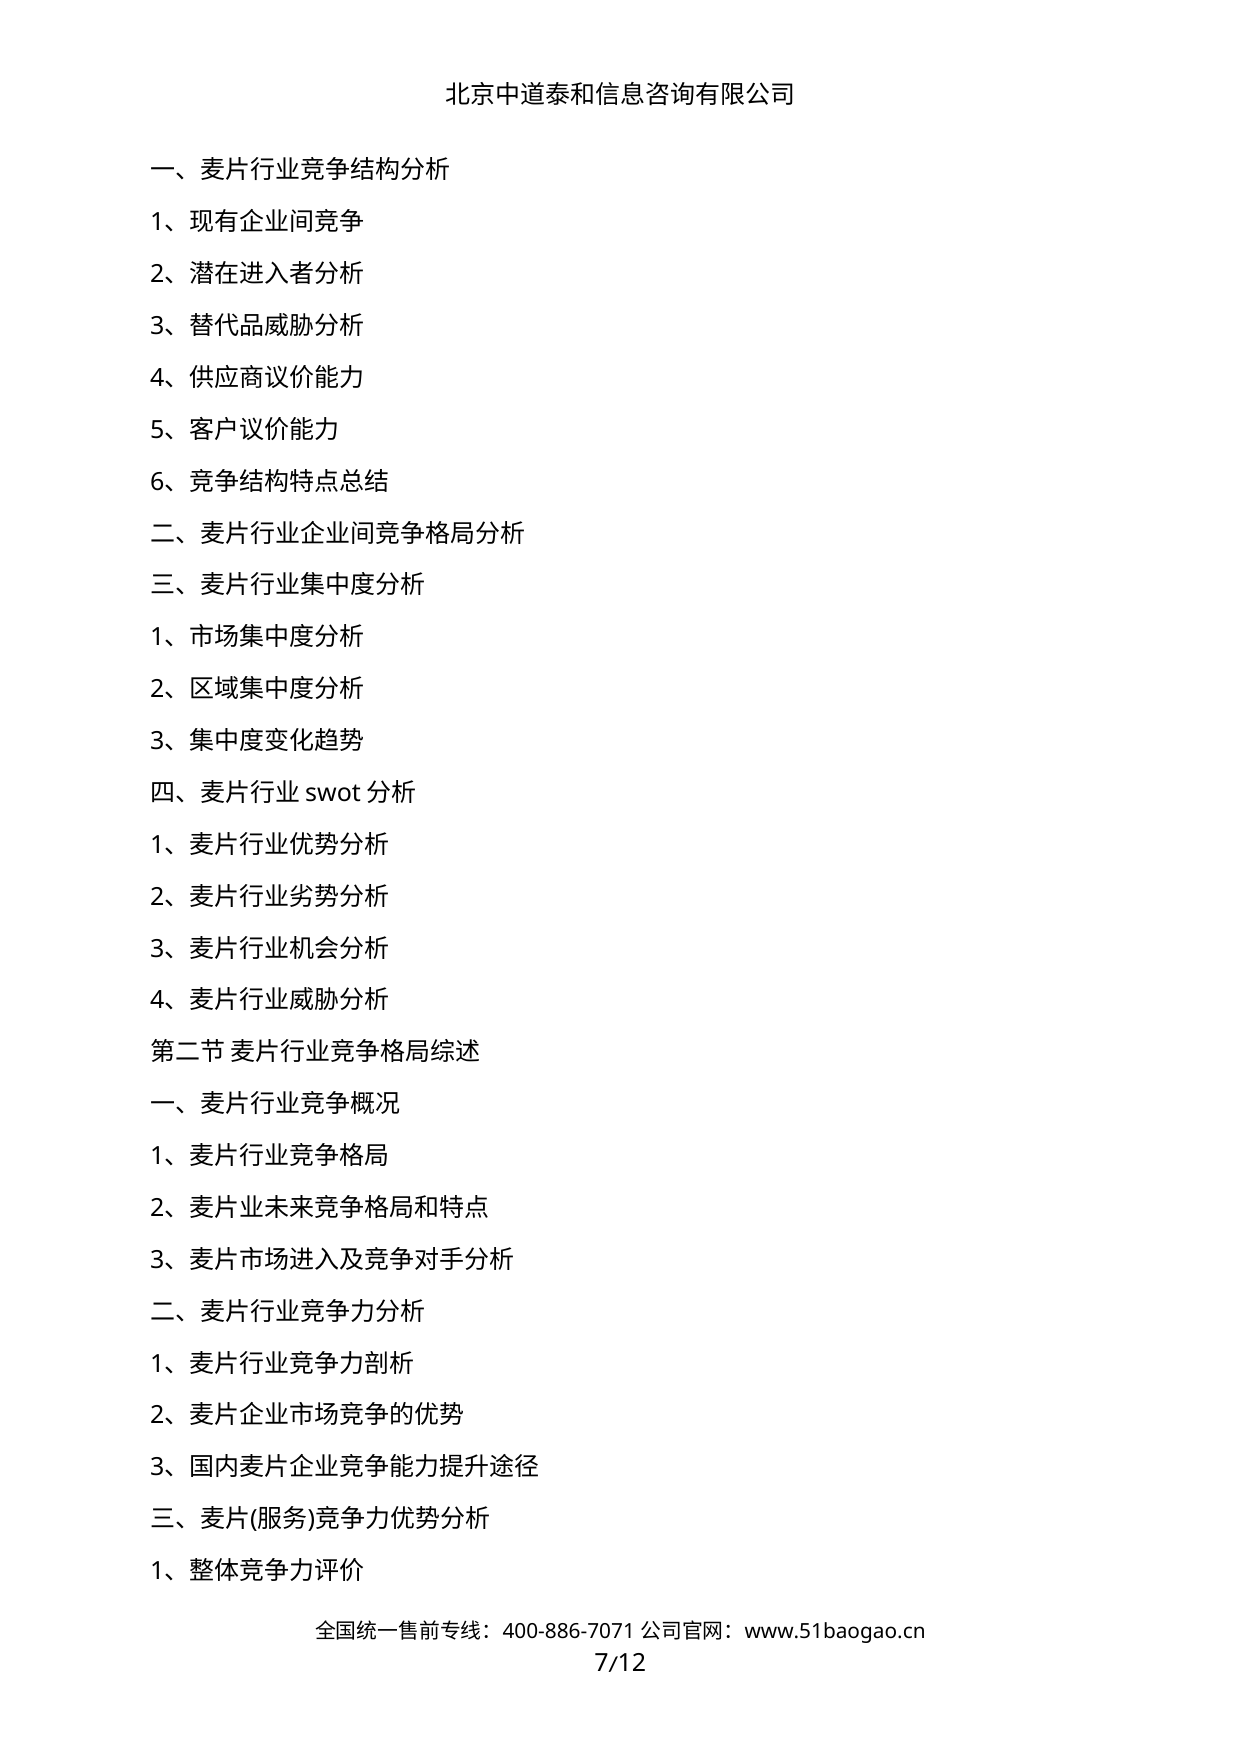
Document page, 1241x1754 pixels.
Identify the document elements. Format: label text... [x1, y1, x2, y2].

text 2、潜在进入者分析 [150, 254, 1090, 290]
text 1、麦片行业优势分析 [150, 824, 1090, 861]
text 2、麦片业未来竞争格局和特点 [150, 1187, 1090, 1224]
text 3、替代品威胁分析 [150, 306, 1090, 342]
text 三、麦片行业集中度分析 [150, 565, 1090, 601]
text 三、麦片(服务)竞争力优势分析 [150, 1499, 1090, 1535]
text 2、麦片企业市场竞争的优势 [150, 1395, 1090, 1431]
text 一、麦片行业竞争概况 [150, 1084, 1090, 1120]
text 3、国内麦片企业竞争能力提升途径 [150, 1447, 1090, 1483]
text 4、麦片行业威胁分析 [150, 980, 1090, 1016]
text 第二节 麦片行业竞争格局综述 [150, 1032, 1090, 1068]
text 3、集中度变化趋势 [150, 721, 1090, 757]
text 2、区域集中度分析 [150, 669, 1090, 705]
text 1、市场集中度分析 [150, 617, 1090, 653]
text 4、供应商议价能力 [150, 357, 1090, 394]
text 1、麦片行业竞争力剖析 [150, 1343, 1090, 1379]
text 3、麦片市场进入及竞争对手分析 [150, 1239, 1090, 1276]
text 5、客户议价能力 [150, 409, 1090, 446]
text 二、麦片行业企业间竞争格局分析 [150, 513, 1090, 549]
text 二、麦片行业竞争力分析 [150, 1291, 1090, 1327]
text 2、麦片行业劣势分析 [150, 876, 1090, 912]
text 1、麦片行业竞争格局 [150, 1136, 1090, 1172]
text 四、麦片行业swot分析 [150, 772, 1090, 809]
text 1、整体竞争力评价 [150, 1551, 1090, 1587]
text 6、竞争结构特点总结 [150, 461, 1090, 497]
text 一、麦片行业竞争结构分析 [150, 150, 1090, 186]
text 3、麦片行业机会分析 [150, 928, 1090, 964]
text 1、现有企业间竞争 [150, 202, 1090, 238]
